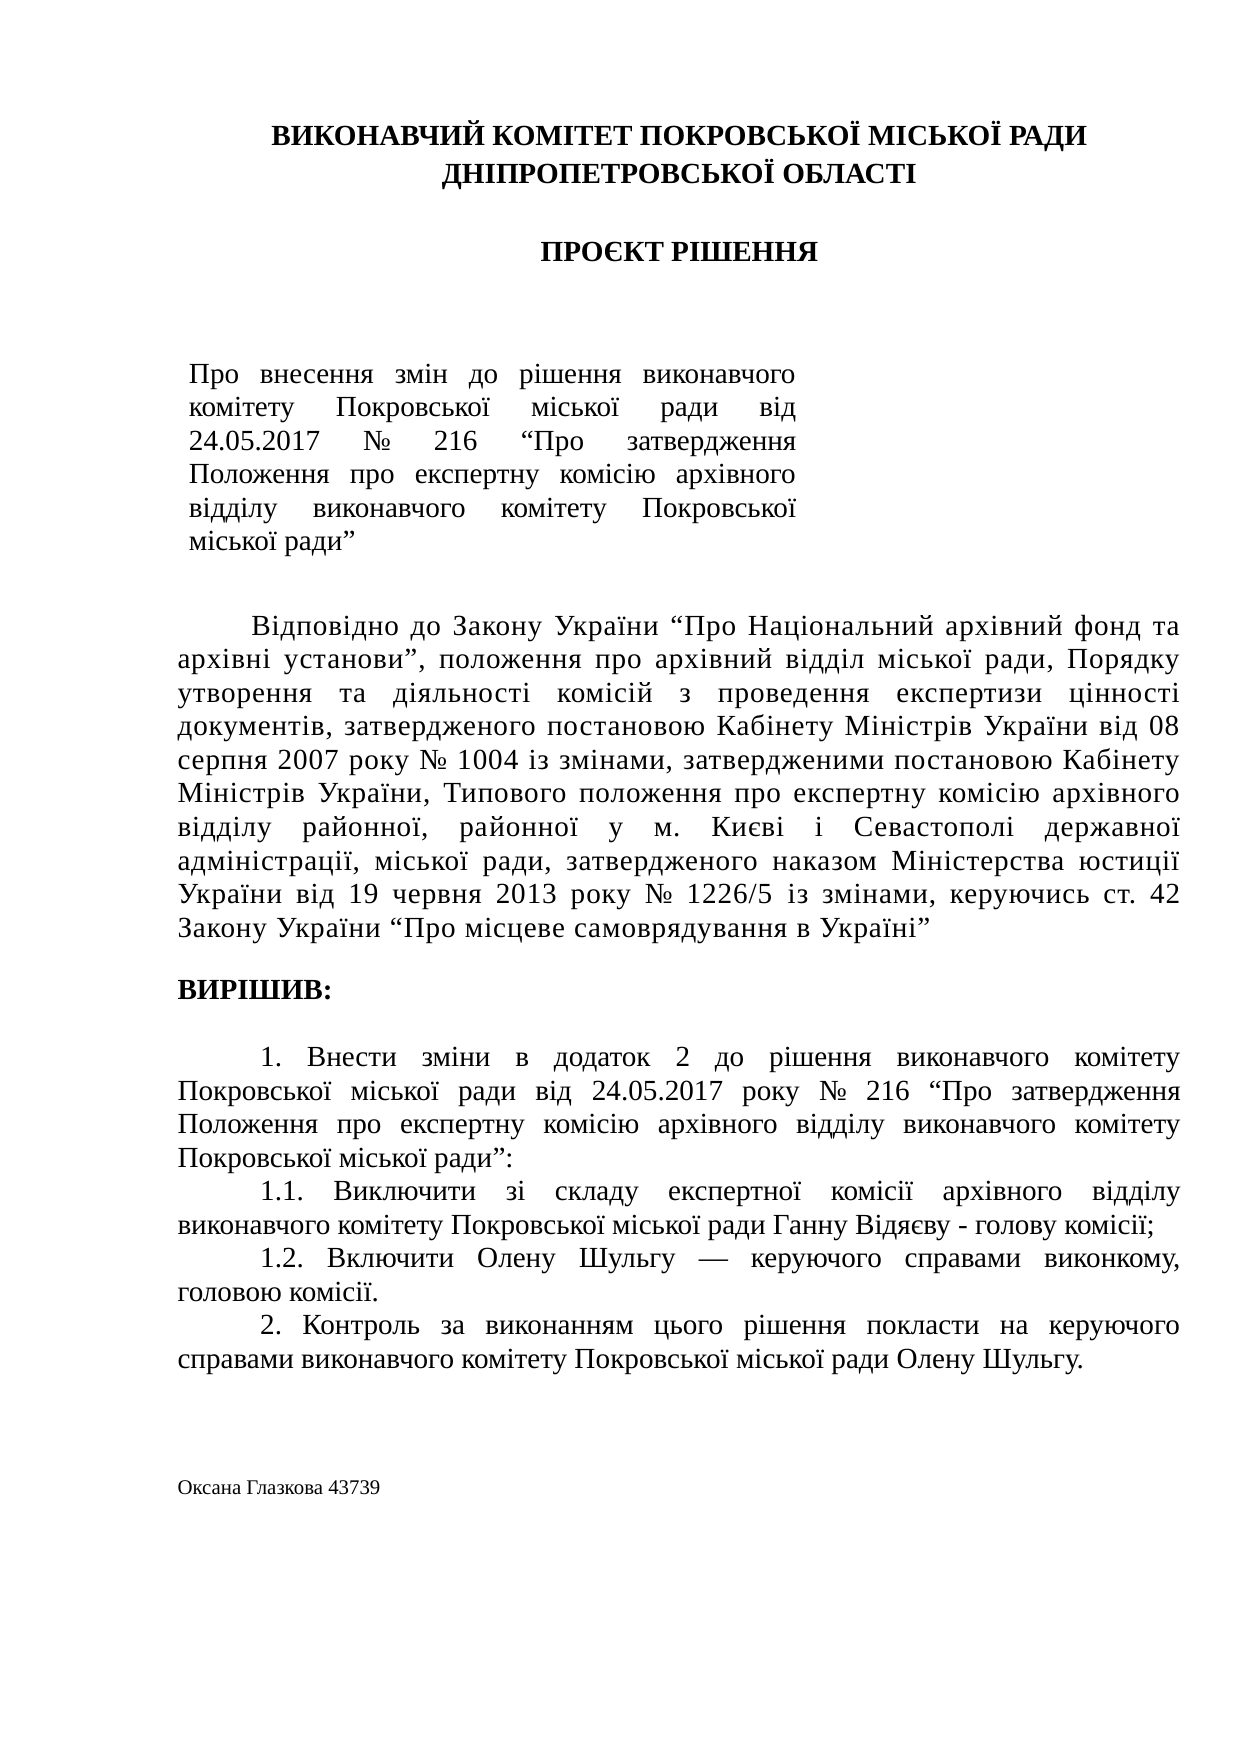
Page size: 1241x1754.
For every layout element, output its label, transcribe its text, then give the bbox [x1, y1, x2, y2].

text ВИКОНАВЧИЙ КОМІТЕТ ПОКРОВСЬКОЇ МІСЬКОЇ РАДИ [177, 118, 1181, 152]
text 1. Внести зміни в додаток 2 до рішення виконавчого комітету Покровської міської ради від 24.05.2017 року № 216 “Про затвердження Положення про експертну комісію архівного відділу виконавчого комітету Покровської міської ради”: [177, 1039, 1181, 1173]
text 2. Контроль за виконанням цього рішення покласти на керуючого справами виконавчого комітету Покровської міської ради Олену Шульгу. [177, 1307, 1181, 1374]
text Оксана Глазкова 43739 [177, 1475, 1181, 1499]
text 1.1. Виключити зі складу експертної комісії архівного відділу виконавчого комітету Покровської міської ради Ганну Відяєву - голову комісії; [177, 1173, 1181, 1240]
text ПРОЄКТ РІШЕННЯ [177, 234, 1181, 267]
text ДНІПРОПЕТРОВСЬКОЇ ОБЛАСТІ [177, 157, 1181, 190]
text 1.2. Включити Олену Шульгу — керуючого справами виконкому, головою комісії. [177, 1240, 1181, 1307]
text ВИРІШИВ: [177, 972, 1181, 1006]
text Відповідно до Закону України “Про Національний архівний фонд та архівні установи”, положення про архівний відділ міської ради, Порядку утворення та діяльності комісій з проведення експертизи цінності документів, затвердженого постановою Кабінету Міністрів України від 08 серпня 2007 року № 1004 із змінами, затвердженими постановою Кабінету Міністрів України, Типового положення про експертну комісію архівного відділу районної, районної у м. Києві і Севастополі державної адміністрації, міської ради, затвердженого наказом Міністерства юстиції України від 19 червня 2013 року № 1226/5 із змінами, керуючись ст. 42 Закону України “Про місцеве самоврядування в Україні” [177, 608, 1181, 943]
